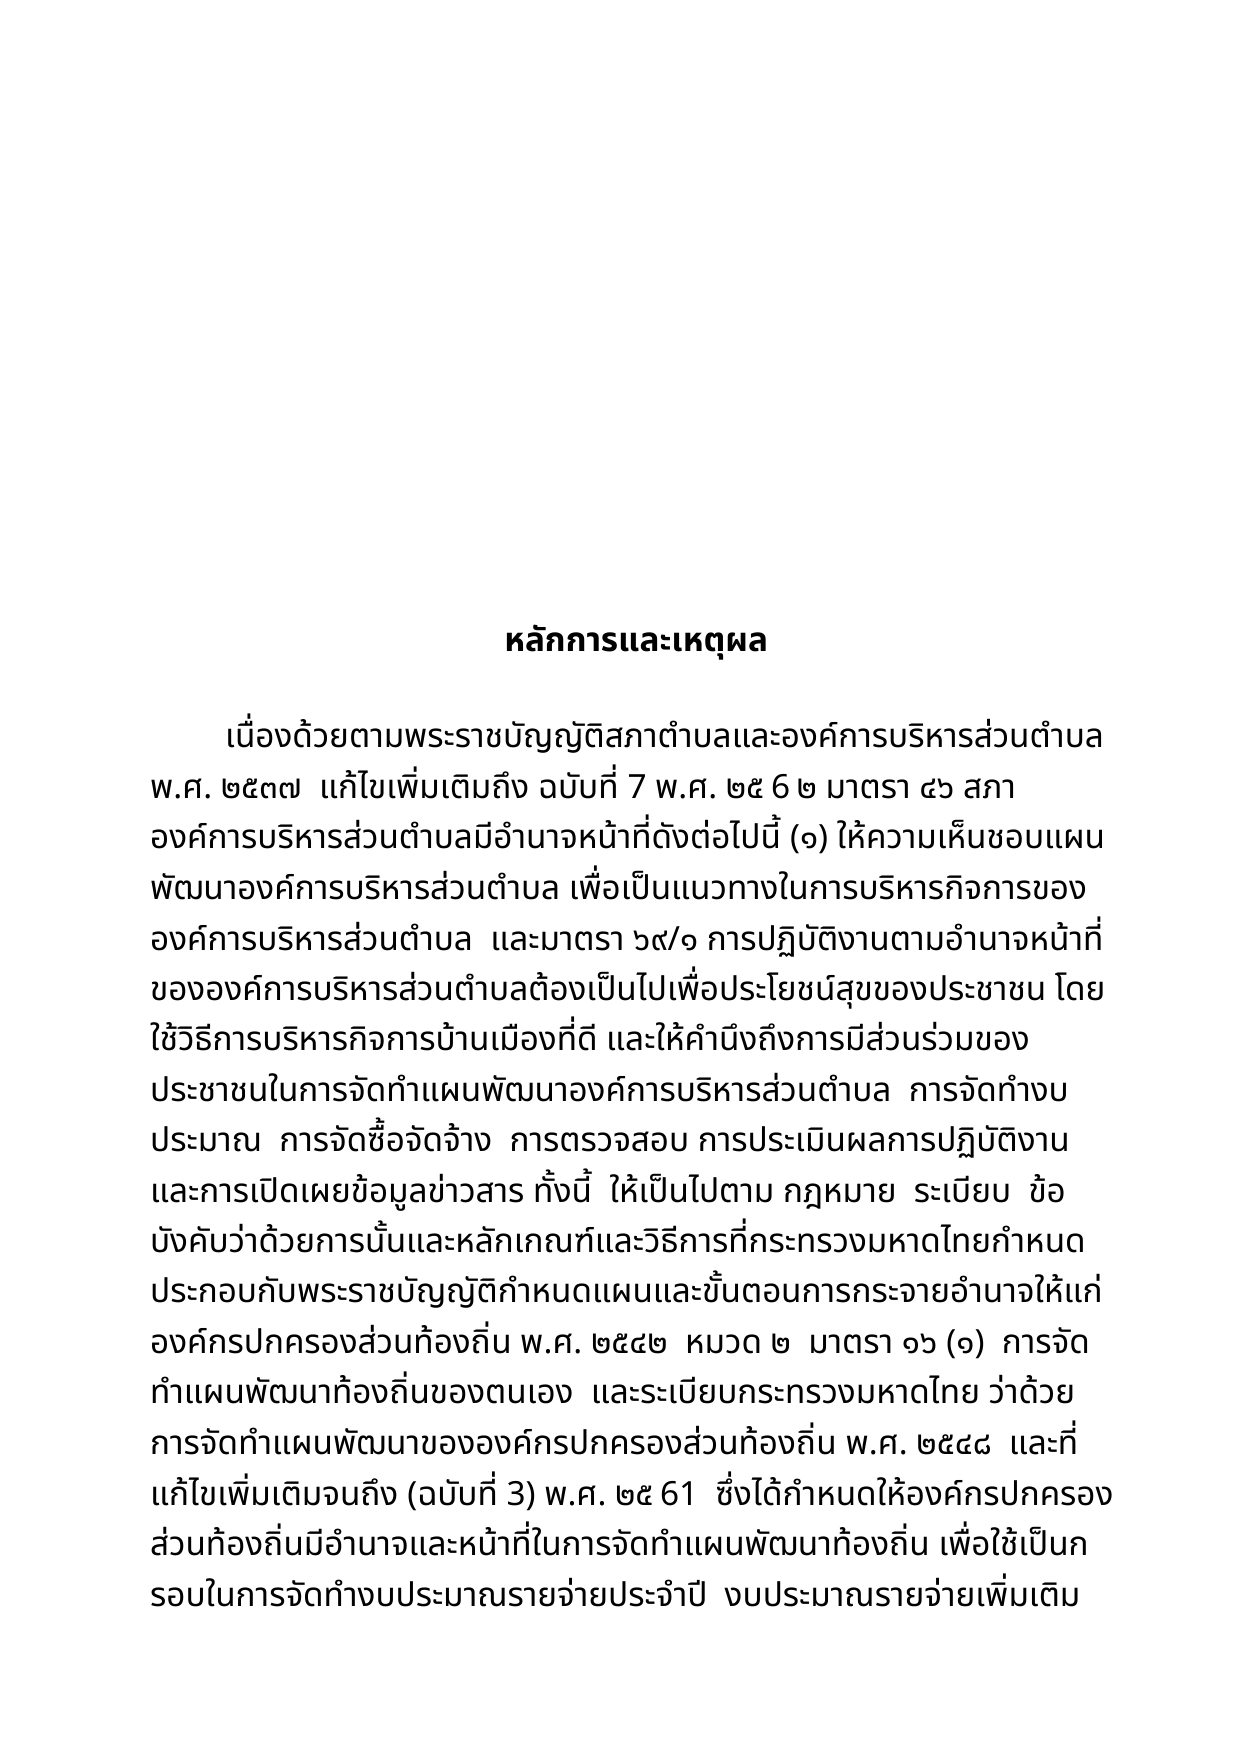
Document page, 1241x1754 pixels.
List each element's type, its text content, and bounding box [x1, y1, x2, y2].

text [150, 712, 1122, 1621]
text หลักการและเหตุผล [150, 616, 1122, 667]
